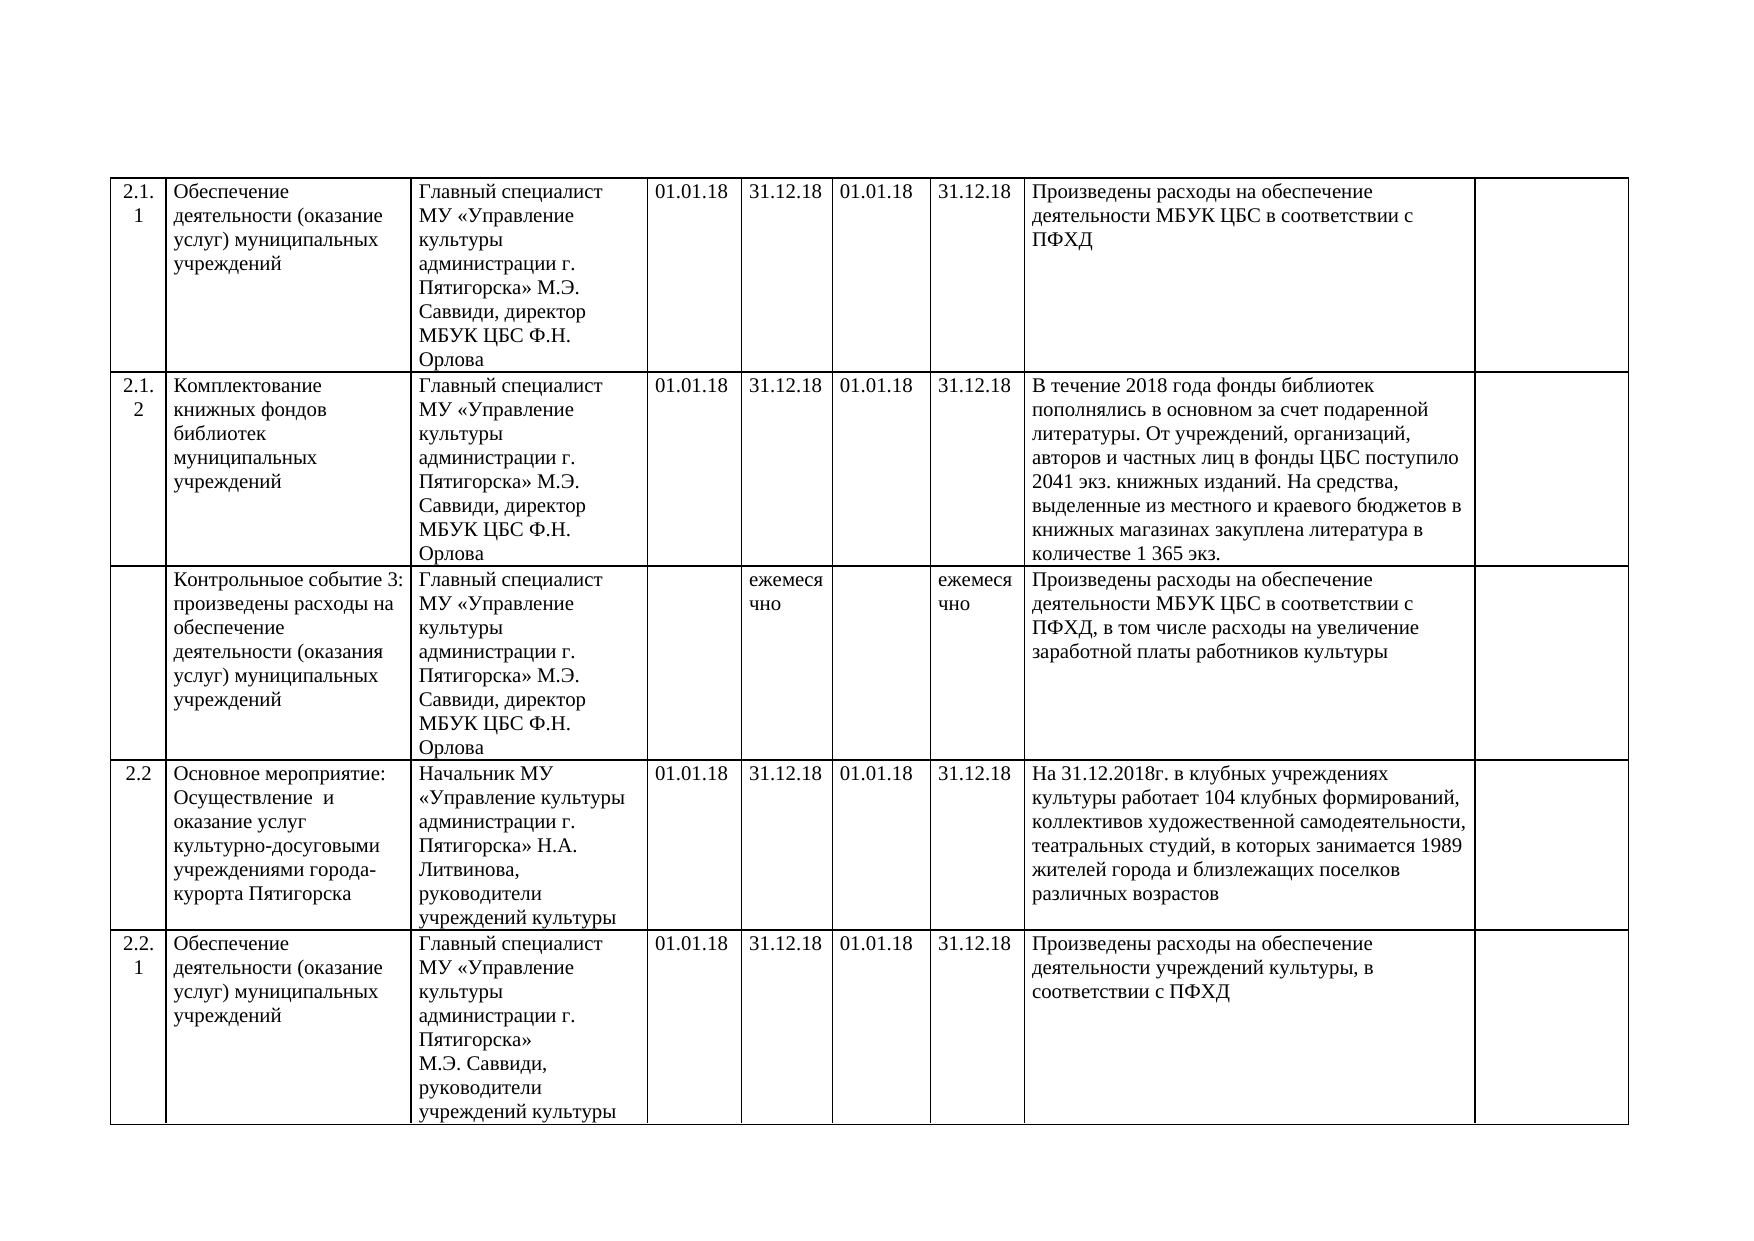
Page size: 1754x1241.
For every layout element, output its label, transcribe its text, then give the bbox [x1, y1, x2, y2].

table_cell 01.01.18 [833, 179, 930, 371]
table_cell 2.1.2 [111, 373, 165, 565]
table_cell 31.12.18 [931, 179, 1024, 371]
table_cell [412, 931, 647, 1123]
table_cell [1476, 373, 1628, 565]
table_cell 01.01.18 [648, 931, 741, 1123]
table_cell 01.01.18 [833, 373, 930, 565]
table_cell 31.12.18 [742, 931, 832, 1123]
table_cell Контрольныое событие 3: произведены расходы на обеспечение деятельности (оказания услуг) муниципальных учреждений [167, 567, 410, 759]
table_cell 01.01.18 [833, 761, 930, 929]
table_cell 01.01.18 [833, 931, 930, 1123]
table_cell Произведены расходы на обеспечение деятельности МБУК ЦБС в соответствии с ПФХД, в том числе расходы на увеличение заработной платы работников культуры [1025, 567, 1474, 759]
table_cell В течение 2018 года фонды библиотек пополнялись в основном за счет подаренной литературы. От учреждений, организаций, авторов и частных лиц в фонды ЦБС поступило 2041 экз. книжных изданий. На средства, выделенные из местного и краевого бюджетов в книжных магазинах закуплена литература в количестве 1 365 экз. [1025, 373, 1474, 565]
table_cell Произведены расходы на обеспечение деятельности МБУК ЦБС в соответствии с ПФХД [1025, 179, 1474, 371]
table_cell [648, 567, 741, 759]
table_cell 31.12.18 [742, 761, 832, 929]
table_cell Основное мероприятие: Осуществление и оказание услуг культурно-досуговыми учреждениями города-курорта Пятигорска [167, 761, 410, 929]
table_cell Обеспечение деятельности (оказание услуг) муниципальных учреждений [167, 179, 410, 371]
table_cell [1476, 179, 1628, 371]
table_cell [111, 567, 165, 759]
table_cell Начальник МУ «Управление культуры администрации г. Пятигорска» Н.А. Литвинова, руководители учреждений культуры [412, 761, 647, 929]
table_cell Произведены расходы на обеспечение деятельности учреждений культуры, в соответствии с ПФХД [1025, 931, 1474, 1123]
table_cell 31.12.18 [931, 373, 1024, 565]
table_cell 01.01.18 [648, 761, 741, 929]
table_cell [1476, 761, 1628, 929]
table_cell На 31.12.2018г. в клубных учреждениях культуры работает 104 клубных формирований, коллективов художественной самодеятельности, театральных студий, в которых занимается 1989 жителей города и близлежащих поселков различных возрастов [1025, 761, 1474, 929]
table_cell Комплектование книжных фондов библиотек муниципальных учреждений [167, 373, 410, 565]
table_cell 31.12.18 [742, 179, 832, 371]
table_cell Главный специалист МУ «Управление культуры администрации г. Пятигорска» М.Э. Саввиди, директор МБУК ЦБС Ф.Н. Орлова [412, 179, 647, 371]
table_cell 31.12.18 [742, 373, 832, 565]
table_cell Обеспечение деятельности (оказание услуг) муниципальных учреждений [167, 931, 410, 1123]
table_cell 2.2 [111, 761, 165, 929]
table_cell Главный специалист МУ «Управление культуры администрации г. Пятигорска» М.Э. Саввиди, директор МБУК ЦБС Ф.Н. Орлова [412, 567, 647, 759]
table_cell 01.01.18 [648, 179, 741, 371]
table_cell 2.1.1 [111, 179, 165, 371]
table_cell 31.12.18 [931, 931, 1024, 1123]
table_cell [833, 567, 930, 759]
table_cell ежемесячно [742, 567, 832, 759]
table_cell 01.01.18 [648, 373, 741, 565]
table_cell 31.12.18 [931, 761, 1024, 929]
table_cell ежемесячно [931, 567, 1024, 759]
table_cell 2.2.1 [111, 931, 165, 1123]
table_cell [1476, 567, 1628, 759]
table_cell [1476, 931, 1628, 1123]
table_cell Главный специалист МУ «Управление культуры администрации г. Пятигорска» М.Э. Саввиди, директор МБУК ЦБС Ф.Н. Орлова [412, 373, 647, 565]
